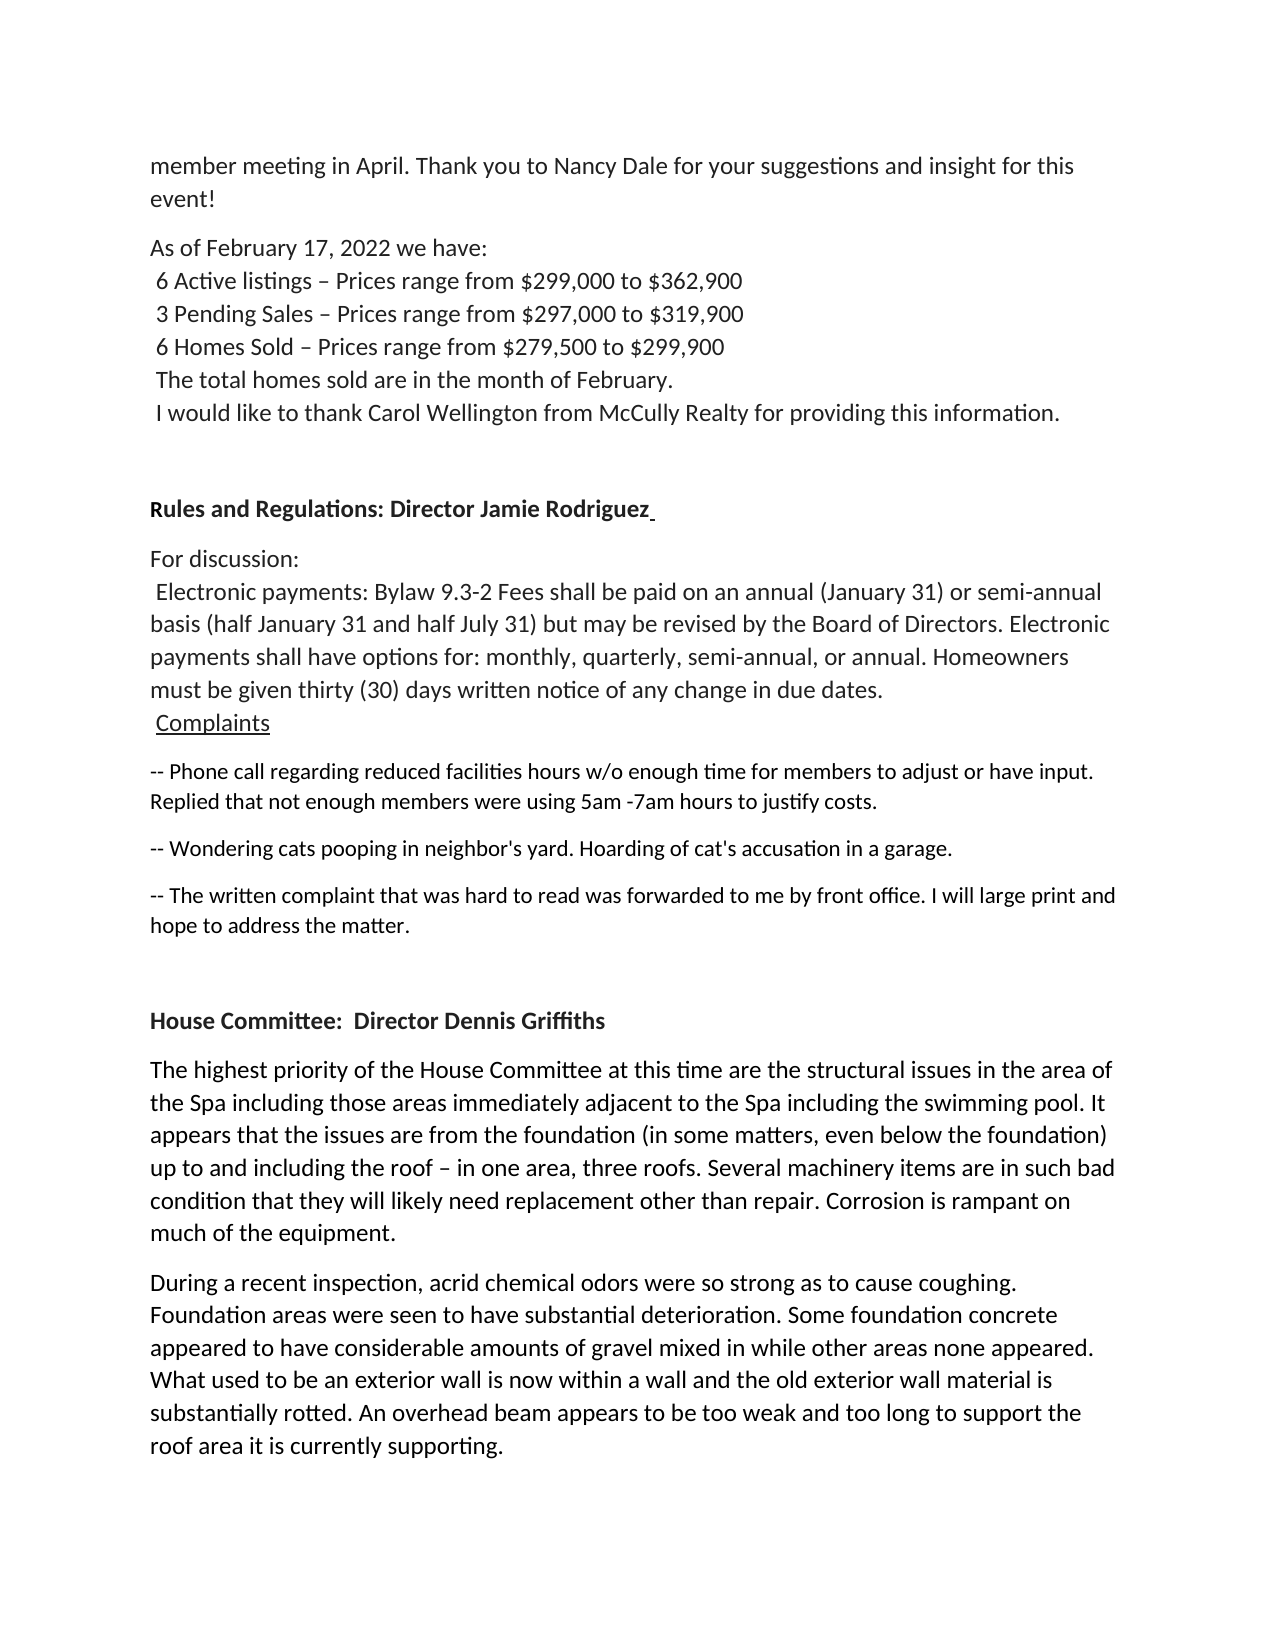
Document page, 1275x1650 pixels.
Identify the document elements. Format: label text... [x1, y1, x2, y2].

text The highest priority of the House Committee at this time are the structural issues in the area of the Spa including those areas immediately adjacent to the Spa including the swimming pool. It appears that the issues are from the foundation (in some matters, even below the foundation) up to and including the roof – in one area, three roofs. Several machinery items are in such bad condition that they will likely need replacement other than repair. Corrosion is rampant on much of the equipment. [150, 1054, 1125, 1248]
text -- The written complaint that was hard to read was forwarded to me by front office. I will large print and hope to address the matter. [150, 881, 1125, 939]
text During a recent inspection, acrid chemical odors were so strong as to cause coughing. Foundation areas were seen to have substantial deterioration. Some foundation concrete appeared to have considerable amounts of gravel mixed in while other areas none appeared. What used to be an exterior wall is now within a wall and the old exterior wall material is substantially rotted. An overhead beam appears to be too weak and too long to support the roof area it is currently supporting. [150, 1267, 1125, 1460]
text -- Wondering cats pooping in neighbor's yard. Hoarding of cat's accusation in a garage. [150, 834, 1125, 862]
text As of February 17, 2022 we have: 6 Active listings – Prices range from $299,000 to $362,900 3 Pending Sales – Prices range from $297,000 to $319,900 6 Homes Sold – Prices range from $279,500 to $299,900 The total homes sold are in the month of February. I would like to thank Carol Wellington from McCully Realty for providing this information. [150, 232, 1125, 428]
text -- Phone call regarding reduced facilities hours w/o enough time for members to adjust or have input. Replied that not enough members were using 5am -7am hours to justify costs. [150, 757, 1125, 815]
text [150, 150, 1125, 213]
text House Committee: Director Dennis Griffiths [150, 1005, 1125, 1035]
text For discussion: Electronic payments: Bylaw 9.3-2 Fees shall be paid on an annual (January 31) or semi-annual basis (half January 31 and half July 31) but may be revised by the Board of Directors. Electronic payments shall have options for: monthly, quarterly, semi-annual, or annual. Homeowners must be given thirty (30) days written notice of any change in due dates. Complaints [150, 543, 1125, 738]
text Rules and Regulations: Director Jamie Rodriguez [150, 493, 1125, 524]
